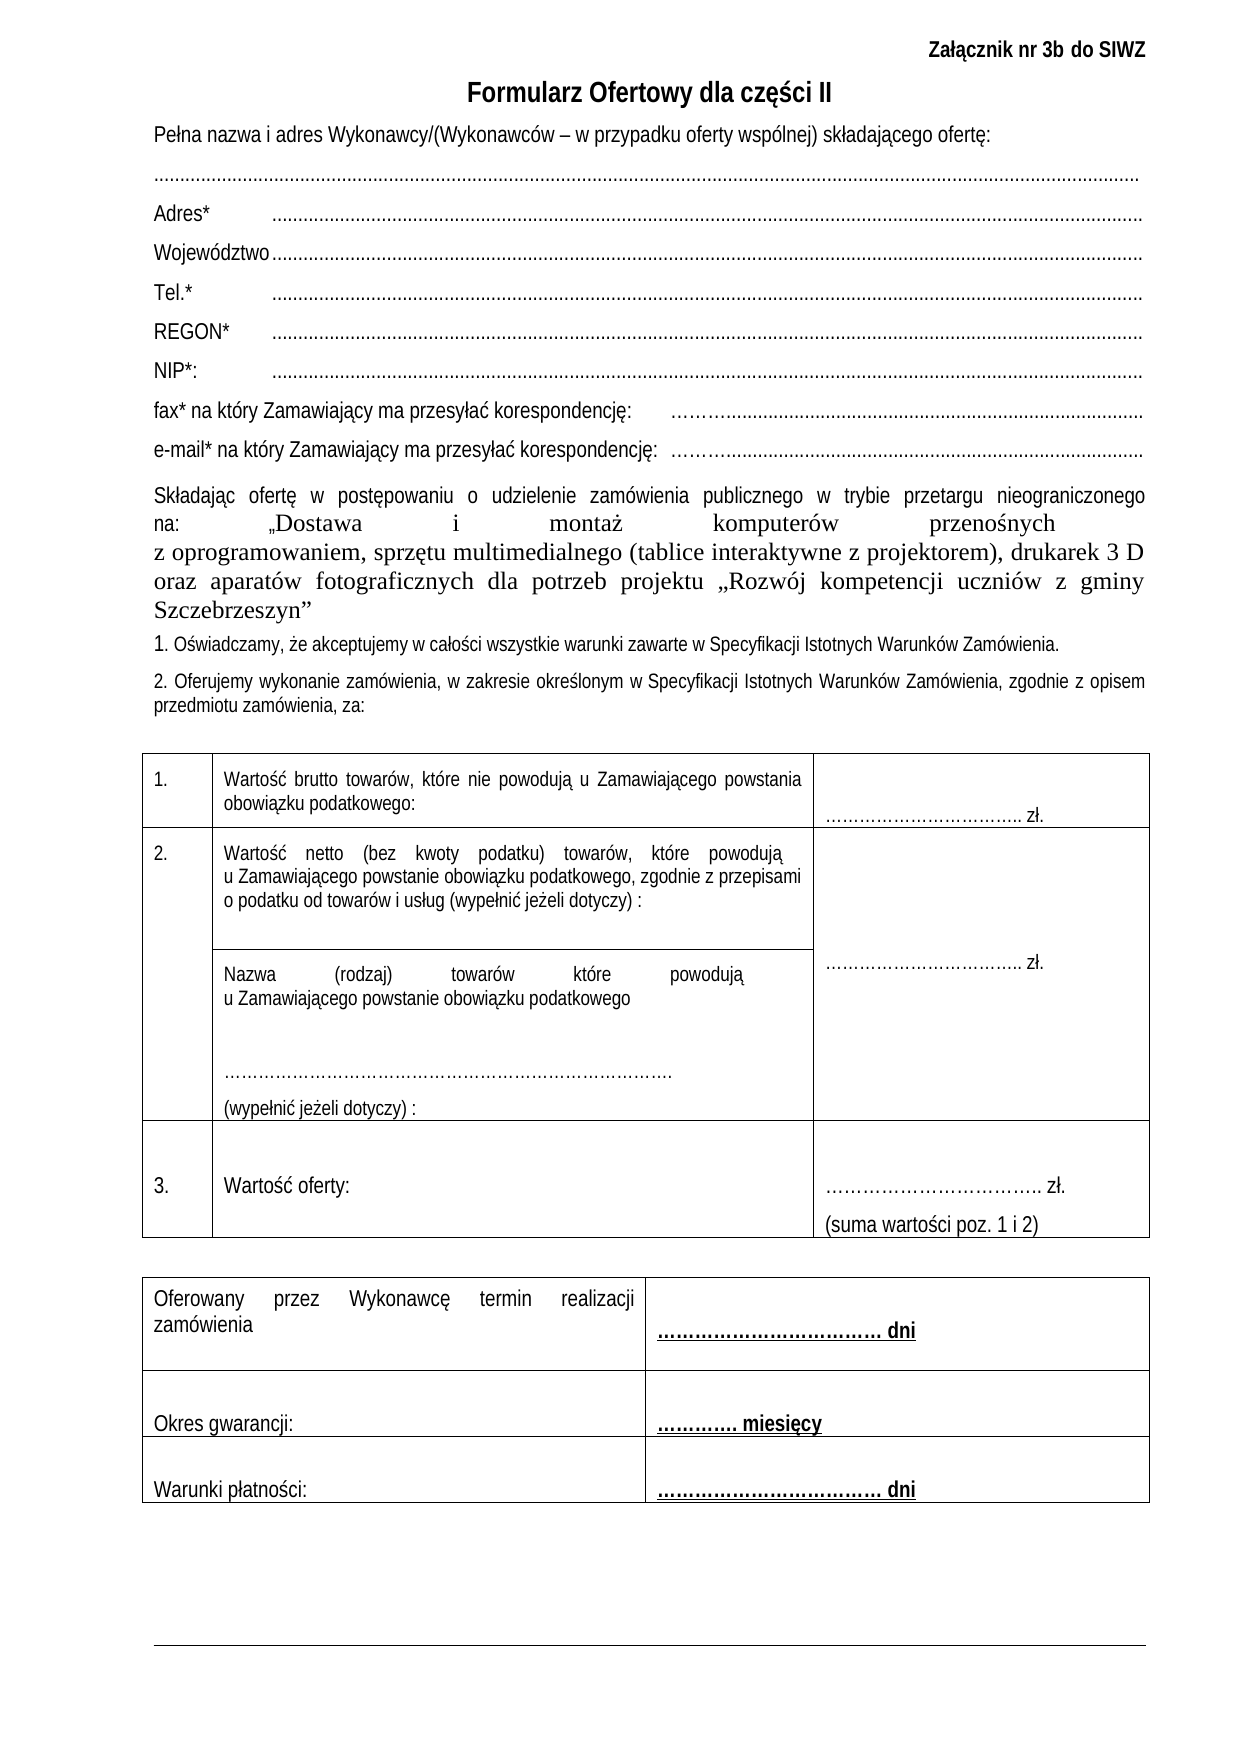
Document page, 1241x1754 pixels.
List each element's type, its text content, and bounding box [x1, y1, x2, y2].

text Formularz Ofertowy dla części II [153, 75, 1146, 108]
table_cell Wartość netto (bez kwoty podatku) towarów, które powodują u Zamawiającego powstanie obowiązku podatkowego, zgodnie z przepisami o podatku od towarów i usług (wypełnić jeżeli dotyczy) : [213, 828, 813, 949]
text Pełna nazwa i adres Wykonawcy/(Wykonawców – w przypadku oferty wspólnej) składającego ofertę: [153, 121, 1146, 147]
table_header Oferowany przez Wykonawcę termin realizacji zamówienia [143, 1278, 645, 1370]
table_cell …………………………….. zł. (suma wartości poz. 1 i 2) [814, 1121, 1149, 1237]
text Tel.* ....................................................................................................................................................................... [153, 278, 1146, 305]
table_header 1. [143, 754, 212, 827]
table_cell ……………………………… dni [646, 1437, 1149, 1502]
table_header Wartość brutto towarów, które nie powodują u Zamawiającego powstania obowiązku podatkowego: [213, 754, 813, 827]
text Adres* ....................................................................................................................................................................... [153, 199, 1146, 226]
table_cell …………. miesięcy [646, 1371, 1149, 1436]
table_header ……………………………… dni [646, 1278, 1149, 1370]
table_cell Nazwa (rodzaj) towarów które powodują u Zamawiającego powstanie obowiązku podatkowego ……………………………………………………………………. (wypełnić jeżeli dotyczy) : [213, 950, 813, 1120]
table_cell Okres gwarancji: [143, 1371, 645, 1436]
text REGON* ....................................................................................................................................................................... [153, 318, 1146, 344]
text ............................................................................................................................................................................................. [153, 160, 1146, 186]
table_cell 2. [143, 828, 212, 1120]
text Załącznik nr 3b do SIWZ [153, 36, 1146, 62]
subtitle Składając ofertę w postępowaniu o udzielenie zamówienia publicznego w trybie przetargu nieograniczonego na: „Dostawa i montaż komputerów przenośnych z oprogramowaniem, sprzętu multimedialnego (tablice interaktywne z projektorem), drukarek 3 D oraz aparatów fotograficznych dla potrzeb projektu „Rozwój kompetencji uczniów z gminy Szczebrzeszyn” [153, 482, 1146, 623]
table_cell Warunki płatności: [143, 1437, 645, 1502]
text NIP*: ....................................................................................................................................................................... [153, 357, 1146, 384]
table_cell 3. [143, 1121, 212, 1237]
text 1. Oświadczamy, że akceptujemy w całości wszystkie warunki zawarte w Specyfikacji Istotnych Warunków Zamówienia. [153, 630, 1146, 656]
text Województwo ....................................................................................................................................................................... [153, 239, 1146, 265]
text e-mail* na który Zamawiający ma przesyłać korespondencję: ………................................................................................ [153, 436, 1146, 463]
table_cell …………………………….. zł. [814, 828, 1149, 1120]
text 2. Oferujemy wykonanie zamówienia, w zakresie określonym w Specyfikacji Istotnych Warunków Zamówienia, zgodnie z opisem przedmiotu zamówienia, za: [153, 669, 1146, 717]
table_cell Wartość oferty: [213, 1121, 813, 1237]
table_header …………………………….. zł. [814, 754, 1149, 827]
text fax* na który Zamawiający ma przesyłać korespondencję: ………................................................................................ [153, 397, 1146, 423]
